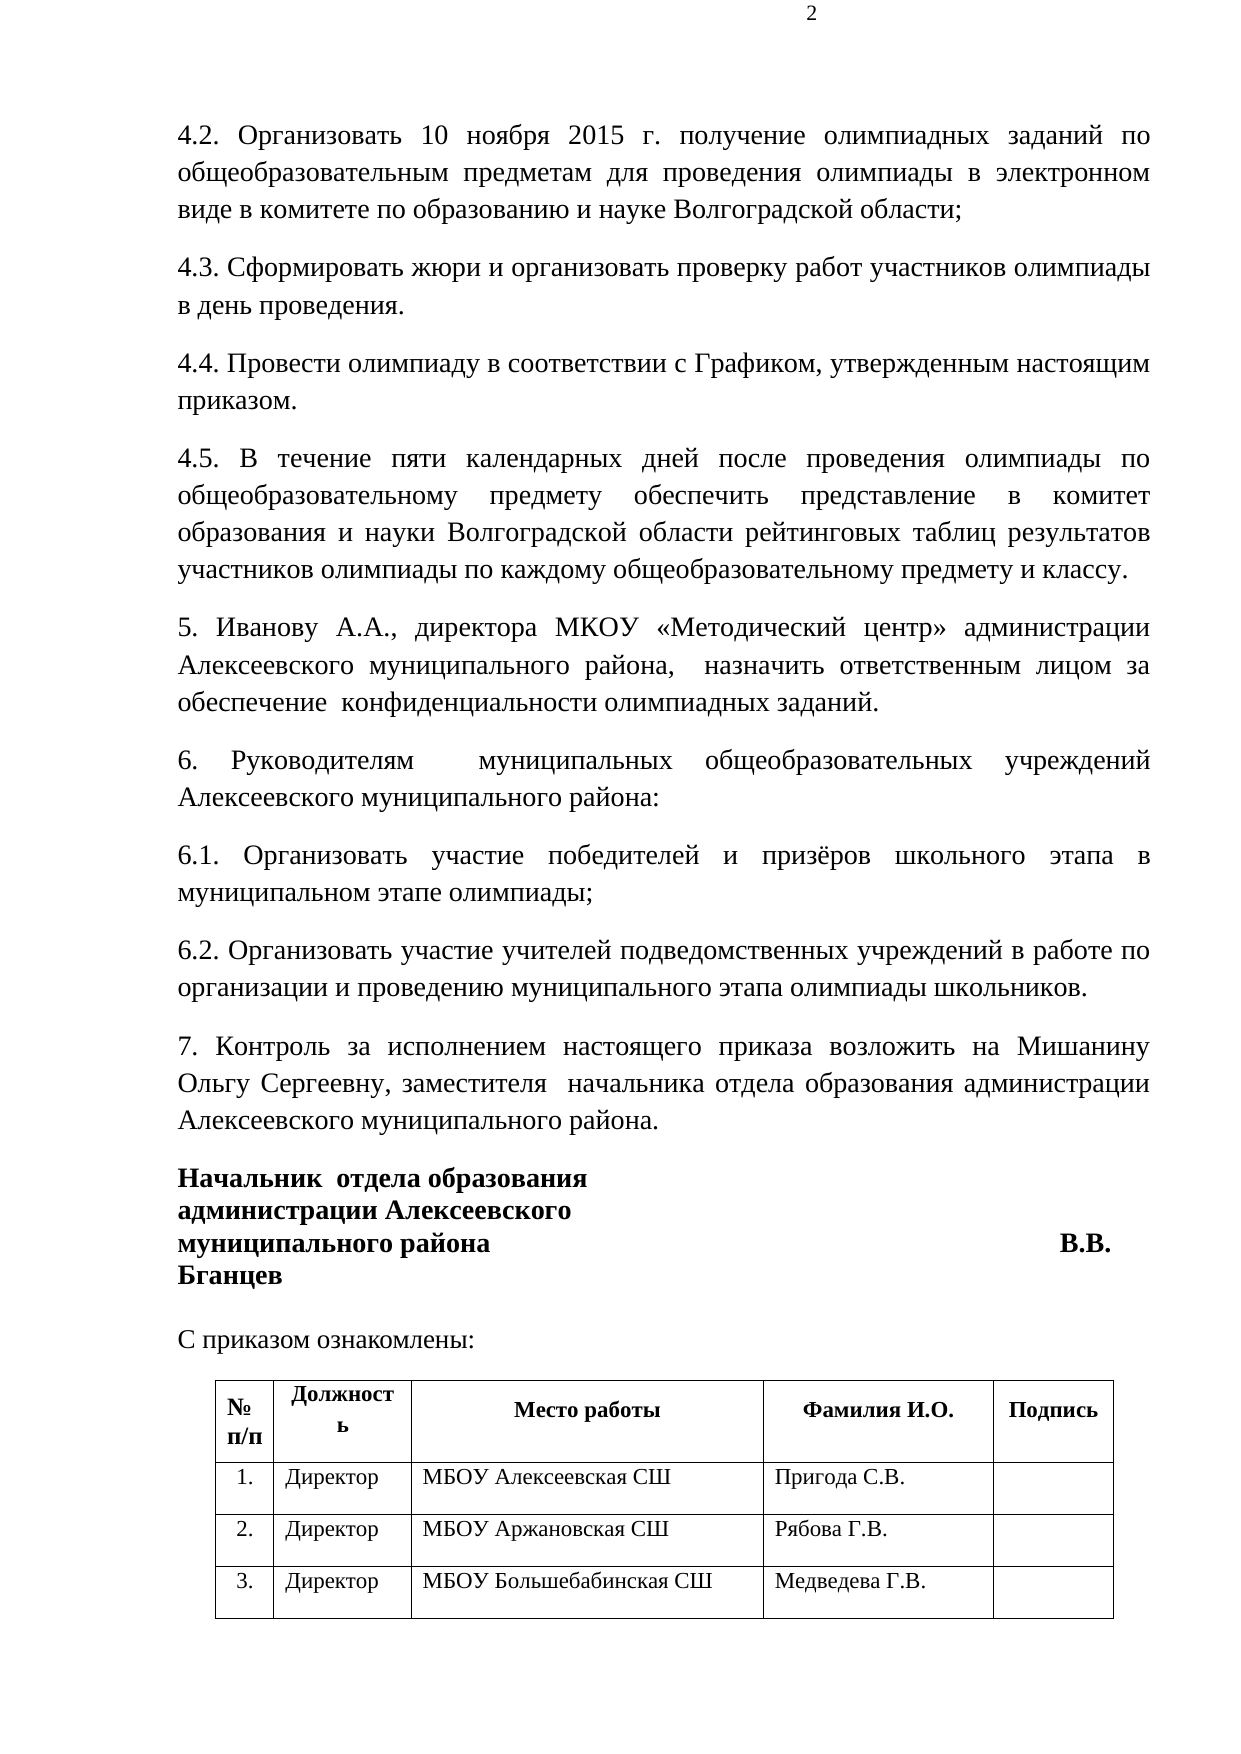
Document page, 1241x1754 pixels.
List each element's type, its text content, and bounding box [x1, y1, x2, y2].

text администрации Алексеевского [177, 1193, 1152, 1226]
text 5. Иванову А.А., директора МКОУ «Методический центр» администрации Алексеевского муниципального района, назначить ответственным лицом за обеспечение конфиденциальности олимпиадных заданий. [177, 611, 1152, 717]
table_cell Пригода С.В. [764, 1463, 993, 1514]
table_cell МБОУ Аржановская СШ [412, 1515, 763, 1566]
table_cell 3. [216, 1567, 273, 1618]
text 4.2. Организовать 10 ноября 2015 г. получение олимпиадных заданий по общеобразовательным предметам для проведения олимпиады в электронном виде в комитете по образованию и науке Волгоградской области; [177, 118, 1152, 225]
table_header Подпись [994, 1381, 1113, 1462]
text 4.5. В течение пяти календарных дней после проведения олимпиады по общеобразовательному предмету обеспечить представление в комитет образования и науки Волгоградской области рейтинговых таблиц результатов участников олимпиады по каждому общеобразовательному предмету и классу. [177, 441, 1152, 585]
table_cell Директор [274, 1463, 411, 1514]
table_cell Рябова Г.В. [764, 1515, 993, 1566]
text 4.3. Сформировать жюри и организовать проверку работ участников олимпиады в день проведения. [177, 251, 1152, 320]
table_cell МБОУ Алексеевская СШ [412, 1463, 763, 1514]
text 6.2. Организовать участие учителей подведомственных учреждений в работе по организации и проведению муниципального этапа олимпиады школьников. [177, 933, 1152, 1003]
table_header № п/п [216, 1381, 273, 1462]
table_header Фамилия И.О. [764, 1381, 993, 1462]
table_cell [994, 1515, 1113, 1566]
table_cell МБОУ Большебабинская СШ [412, 1567, 763, 1618]
table_cell 2. [216, 1515, 273, 1566]
table_cell Медведева Г.В. [764, 1567, 993, 1618]
table_header Место работы [412, 1381, 763, 1462]
text 6. Руководителям муниципальных общеобразовательных учреждений Алексеевского муниципального района: [177, 743, 1152, 812]
table_cell 1. [216, 1463, 273, 1514]
text 6.1. Организовать участие победителей и призёров школьного этапа в муниципальном этапе олимпиады; [177, 838, 1152, 908]
text С приказом ознакомлены: [177, 1323, 1152, 1354]
table_cell Директор [274, 1515, 411, 1566]
table_cell [994, 1463, 1113, 1514]
text Начальник отдела образования [177, 1161, 1152, 1193]
table_cell [994, 1567, 1113, 1618]
text 4.4. Провести олимпиаду в соответствии с Графиком, утвержденным настоящим приказом. [177, 346, 1152, 415]
text муниципального района В.В. Бганцев [177, 1226, 1152, 1291]
text 7. Контроль за исполнением настоящего приказа возложить на Мишанину Ольгу Сергеевну, заместителя начальника отдела образования администрации Алексеевского муниципального района. [177, 1028, 1152, 1135]
table_cell Директор [274, 1567, 411, 1618]
table_header Должность [274, 1381, 411, 1462]
